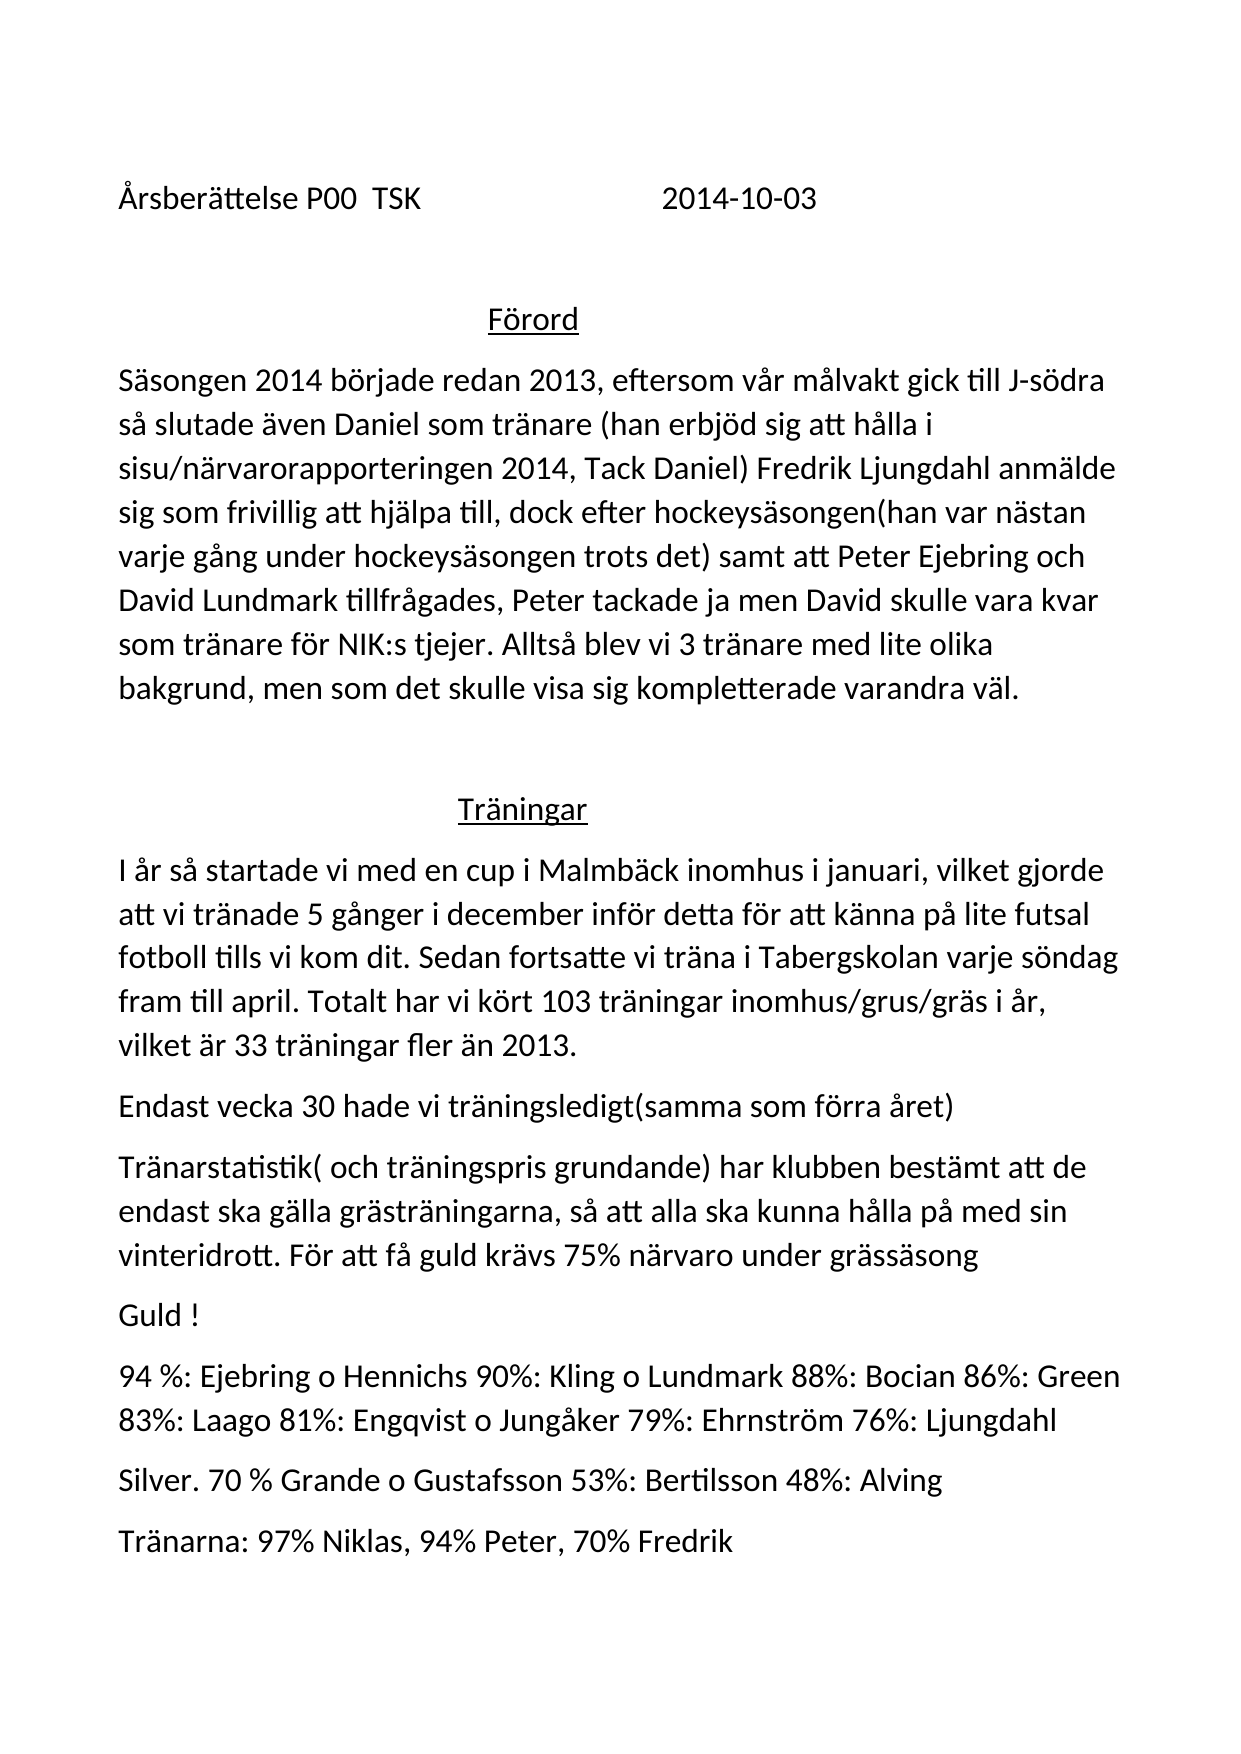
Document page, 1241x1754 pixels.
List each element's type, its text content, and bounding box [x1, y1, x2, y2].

text Silver. 70 % Grande o Gustafsson 53%: Bertilsson 48%: Alving [118, 1459, 1122, 1500]
text Guld ! [118, 1294, 1122, 1335]
text Tränarstatistik( och träningspris grundande) har klubben bestämt att de endast ska gälla grästräningarna, så att alla ska kunna hålla på med sin vinteridrott. För att få guld krävs 75% närvaro under grässäsong [118, 1146, 1122, 1274]
text Tränarna: 97% Niklas, 94% Peter, 70% Fredrik [118, 1520, 1122, 1561]
text Förord [118, 298, 1122, 339]
text Endast vecka 30 hade vi träningsledigt(samma som förra året) [118, 1085, 1122, 1126]
text Årsberättelse P00 TSK 2014-10-03 [118, 177, 1122, 218]
text I år så startade vi med en cup i Malmbäck inomhus i januari, vilket gjorde att vi tränade 5 gånger i december inför detta för att känna på lite futsal fotboll tills vi kom dit. Sedan fortsatte vi träna i Tabergskolan varje söndag fram till april. Totalt har vi kört 103 träningar inomhus/grus/gräs i år, vilket är 33 träningar fler än 2013. [118, 849, 1122, 1065]
text 94 %: Ejebring o Hennichs 90%: Kling o Lundmark 88%: Bocian 86%: Green 83%: Laago 81%: Engqvist o Jungåker 79%: Ehrnström 76%: Ljungdahl [118, 1355, 1122, 1439]
text Säsongen 2014 började redan 2013, eftersom vår målvakt gick till J-södra så slutade även Daniel som tränare (han erbjöd sig att hålla i sisu/närvarorapporteringen 2014, Tack Daniel) Fredrik Ljungdahl anmälde sig som frivillig att hjälpa till, dock efter hockeysäsongen(han var nästan varje gång under hockeysäsongen trots det) samt att Peter Ejebring och David Lundmark tillfrågades, Peter tackade ja men David skulle vara kvar som tränare för NIK:s tjejer. Alltså blev vi 3 tränare med lite olika bakgrund, men som det skulle visa sig kompletterade varandra väl. [118, 359, 1122, 707]
text Träningar [254, 788, 1122, 829]
